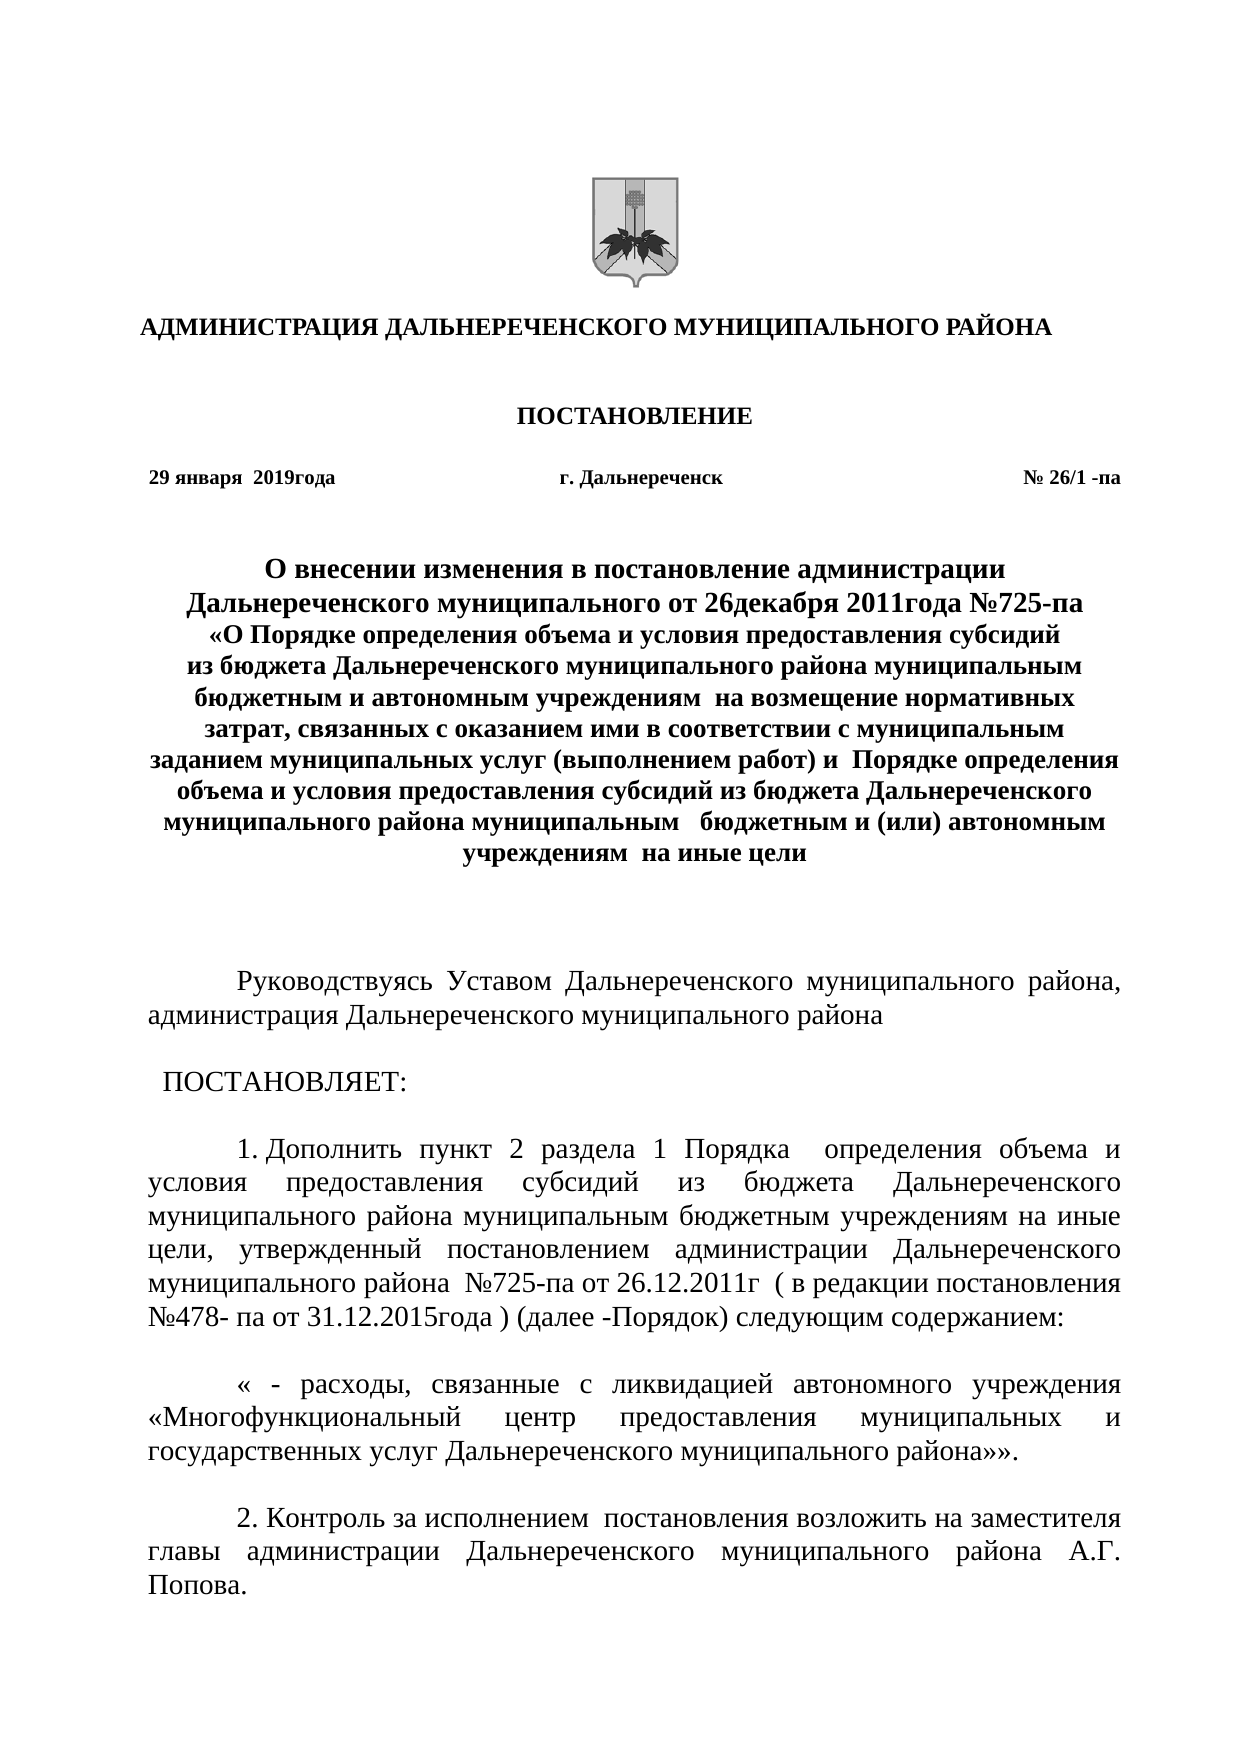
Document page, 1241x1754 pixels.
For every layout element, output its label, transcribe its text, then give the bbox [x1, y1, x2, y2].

text 29 января 2019года г. Дальнереченск № 26/1 -па [148, 465, 1122, 489]
text О внесении изменения в постановление администрации Дальнереченского муниципального от 26декабря 2011года №725-па «О Порядке определения объема и условия предоставления субсидий [148, 551, 1122, 649]
text « - расходы, связанные с ликвидацией автономного учреждения «Многофункциональный центр предоставления муниципальных и государственных услуг Дальнереченского муниципального района»». [148, 1366, 1122, 1466]
text 2. Контроль за исполнением постановления возложить на заместителя главы администрации Дальнереченского муниципального района А.Г. Попова. [148, 1500, 1122, 1601]
picture [591, 176, 679, 288]
text Руководствуясь Уставом Дальнереченского муниципального района, администрация Дальнереченского муниципального района [148, 963, 1122, 1030]
text ПОСТАНОВЛЯЕТ: [148, 1064, 1033, 1097]
subtitle ПОСТАНОВЛЕНИЕ [148, 401, 1122, 430]
text 1. Дополнить пункт 2 раздела 1 Порядка определения объема и условия предоставления субсидий из бюджета Дальнереченского муниципального района муниципальным бюджетным учреждениям на иные цели, утвержденный постановлением администрации Дальнереченского муниципального района №725-па от 26.12.2011г ( в редакции постановления №478- па от 31.12.2015года ) (далее -Порядок) следующим содержанием: [148, 1131, 1122, 1332]
subtitle АДМИНИСТРАЦИЯ ДАЛЬНЕРЕЧЕНСКОГО МУНИЦИПАЛЬНОГО РАЙОНА [54, 312, 1138, 341]
text из бюджета Дальнереченского муниципального района муниципальным бюджетным и автономным учреждениям на возмещение нормативных затрат, связанных с оказанием ими в соответствии с муниципальным заданием муниципальных услуг (выполнением работ) и Порядке определения объема и условия предоставления субсидий из бюджета Дальнереченского муниципального района муниципальным бюджетным и (или) автономным учреждениям на иные цели [148, 649, 1122, 867]
